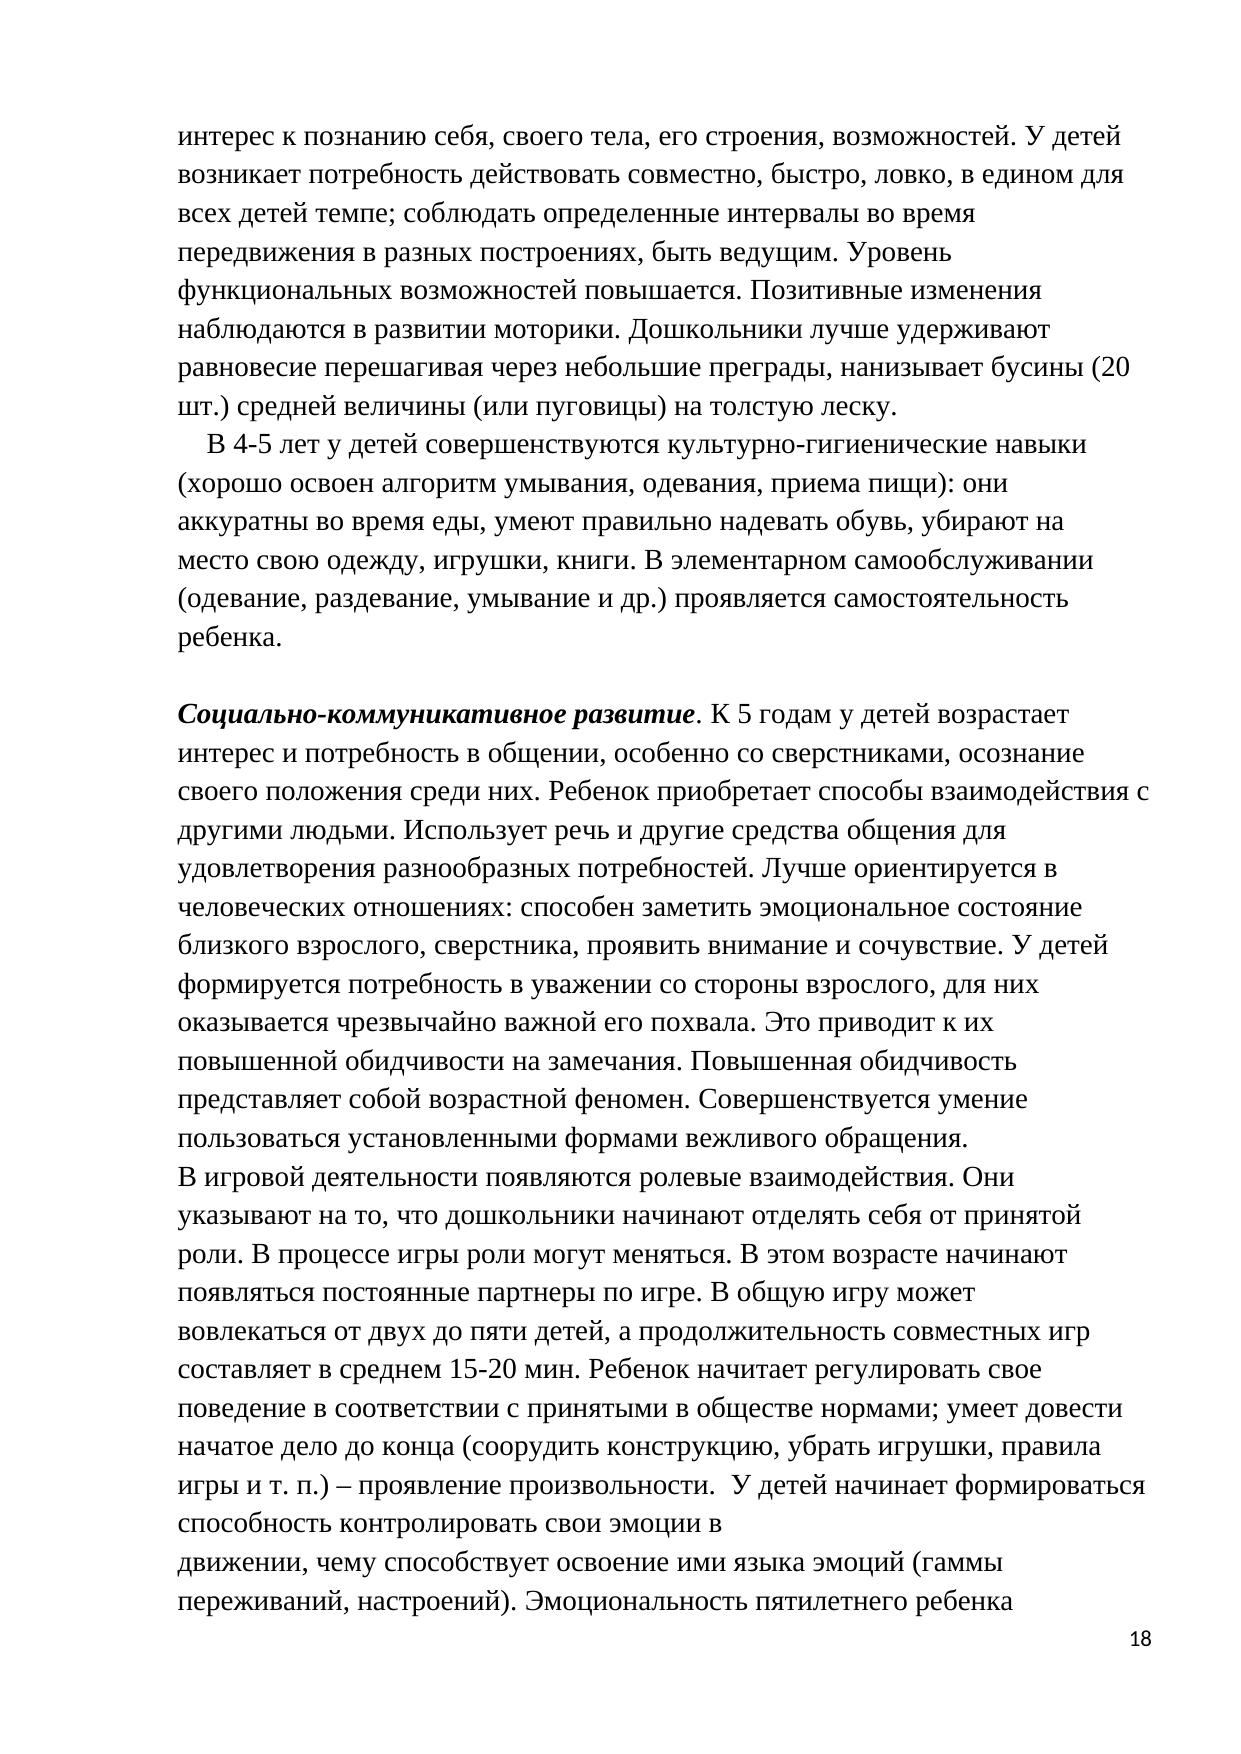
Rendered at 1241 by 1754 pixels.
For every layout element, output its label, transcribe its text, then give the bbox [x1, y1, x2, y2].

text В игровой деятельности появляются ролевые взаимодействия. Они [177, 1159, 1152, 1192]
text интерес и потребность в общении, особенно со сверстниками, осознание [177, 735, 1152, 768]
text составляет в среднем 15-20 мин. Ребенок начитает регулировать свое поведение в соответствии с принятыми в обществе нормами; умеет довести начатое дело до конца (соорудить конструкцию, убрать игрушки, правила игры и т. п.) – проявление произвольности. У детей начинает формироваться способность контролировать свои эмоции в [177, 1351, 1152, 1539]
text появляться постоянные партнеры по игре. В общую игру может [177, 1274, 1152, 1308]
text (хорошо освоен алгоритм умывания, одевания, приема пищи): они [177, 465, 1152, 498]
text движении, чему способствует освоение ими языка эмоций (гаммы [177, 1544, 1152, 1578]
text аккуратны во время еды, умеют правильно надевать обувь, убирают на [177, 503, 1152, 537]
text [177, 118, 1152, 421]
text В 4-5 лет у детей совершенствуются культурно-гигиенические навыки [177, 426, 1152, 460]
text вовлекаться от двух до пяти детей, а продолжительность совместных игр [177, 1313, 1152, 1346]
text роли. В процессе игры роли могут меняться. В этом возрасте начинают [177, 1236, 1152, 1269]
text Социально-коммуникативное развитие. К 5 годам у детей возрастает [177, 696, 1152, 730]
text своего положения среди них. Ребенок приобретает способы взаимодействия с другими людьми. Использует речь и другие средства общения для удовлетворения разнообразных потребностей. Лучше ориентируется в человеческих отношениях: способен заметить эмоциональное состояние близкого взрослого, сверстника, проявить внимание и сочувствие. У детей формируется потребность в уважении со стороны взрослого, для них оказывается чрезвычайно важной его похвала. Это приводит к их повышенной обидчивости на замечания. Повышенная обидчивость представляет собой возрастной феномен. Совершенствуется умение пользоваться установленными формами вежливого обращения. [177, 773, 1152, 1154]
text указывают на то, что дошкольники начинают отделять себя от принятой [177, 1197, 1152, 1231]
text переживаний, настроений). Эмоциональность пятилетнего ребенка [177, 1583, 1152, 1616]
text место свою одежду, игрушки, книги. В элементарном самообслуживании (одевание, раздевание, умывание и др.) проявляется самостоятельность ребенка. [177, 542, 1152, 653]
